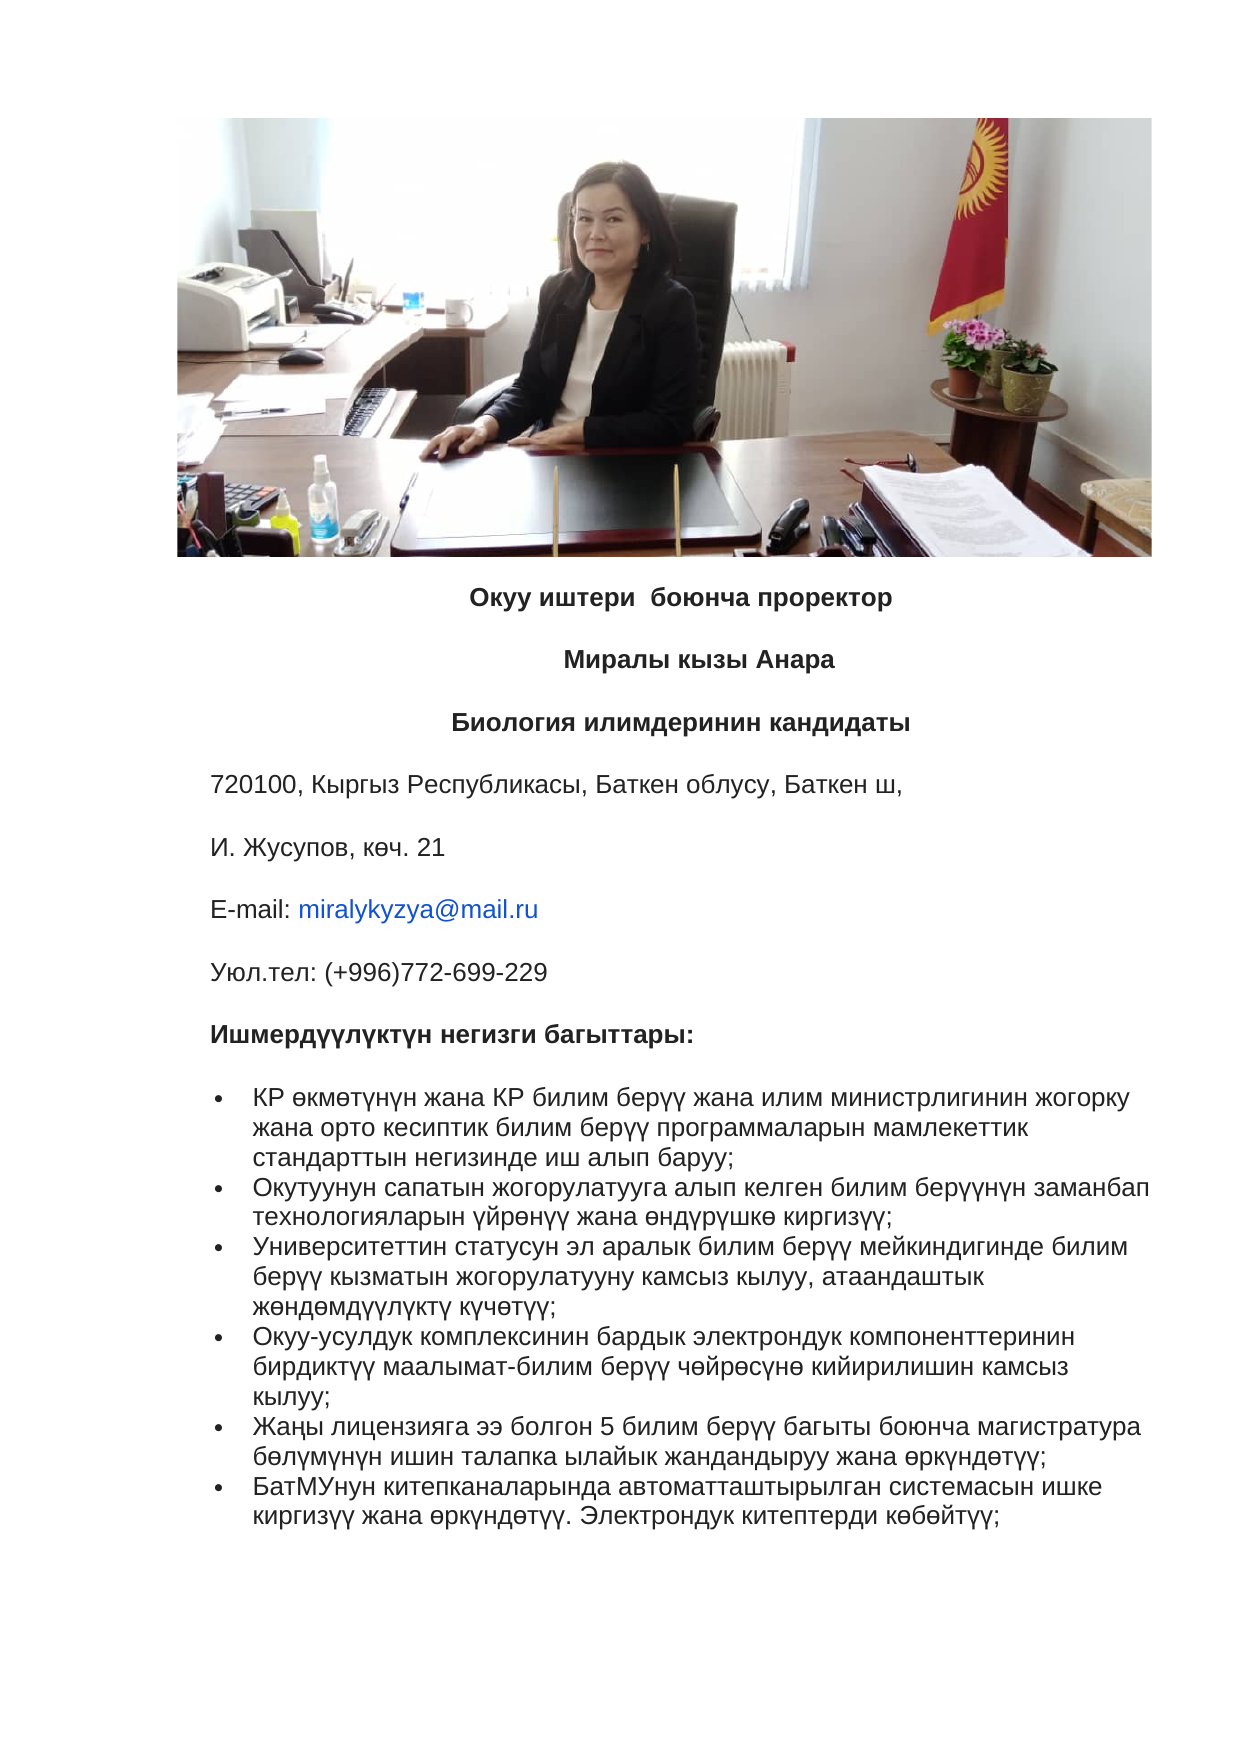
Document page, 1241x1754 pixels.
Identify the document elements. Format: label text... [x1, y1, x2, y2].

text Окуу иштери боюнча проректор [177, 582, 1152, 612]
list Окуу-усулдук комплексинин бардык электрондук компоненттеринин бирдиктүү маалымат-билим берүү чөйрөсүнө кийирилишин камсыз кылуу; [215, 1321, 1152, 1411]
list Жаңы лицензияга ээ болгон 5 билим берүү багыты боюнча магистратура бөлүмүнүн ишин талапка ылайык жандандыруу жана өркүндөтүү; [215, 1411, 1152, 1471]
text E-mail: miralykyzya@mail.ru [177, 894, 1152, 924]
text Ишмердүүлүктүн негизги багыттары: [177, 1019, 1152, 1049]
text Уюл.тел: (+996)772-699-229 [177, 957, 1152, 987]
text Биология илимдеринин кандидаты [177, 707, 1152, 737]
list Окутуунун сапатын жогорулатууга алып келген билим берүүнүн заманбап технологияларын үйрөнүү жана өндүрүшкө киргизүү; [215, 1172, 1152, 1231]
list КР өкмөтүнүн жана КР билим берүү жана илим министрлигинин жогорку жана орто кесиптик билим берүү программаларын мамлекеттик стандарттын негизинде иш алып баруу; [215, 1082, 1152, 1172]
list Университеттин статусун эл аралык билим берүү мейкиндигинде билим берүү кызматын жогорулатууну камсыз кылуу, атаандаштык жөндөмдүүлүктү күчөтүү; [215, 1231, 1152, 1321]
text И. Жусупов, көч. 21 [177, 832, 1152, 862]
text Миралы кызы Анара [177, 644, 1152, 674]
text 720100, Кыргыз Республикасы, Баткен облусу, Баткен ш, [177, 769, 1152, 799]
list БатМУнун китепканаларында автоматташтырылган системасын ишке киргизүү жана өркүндөтүү. Электрондук китептерди көбөйтүү; [215, 1471, 1152, 1530]
picture [177, 118, 1152, 557]
